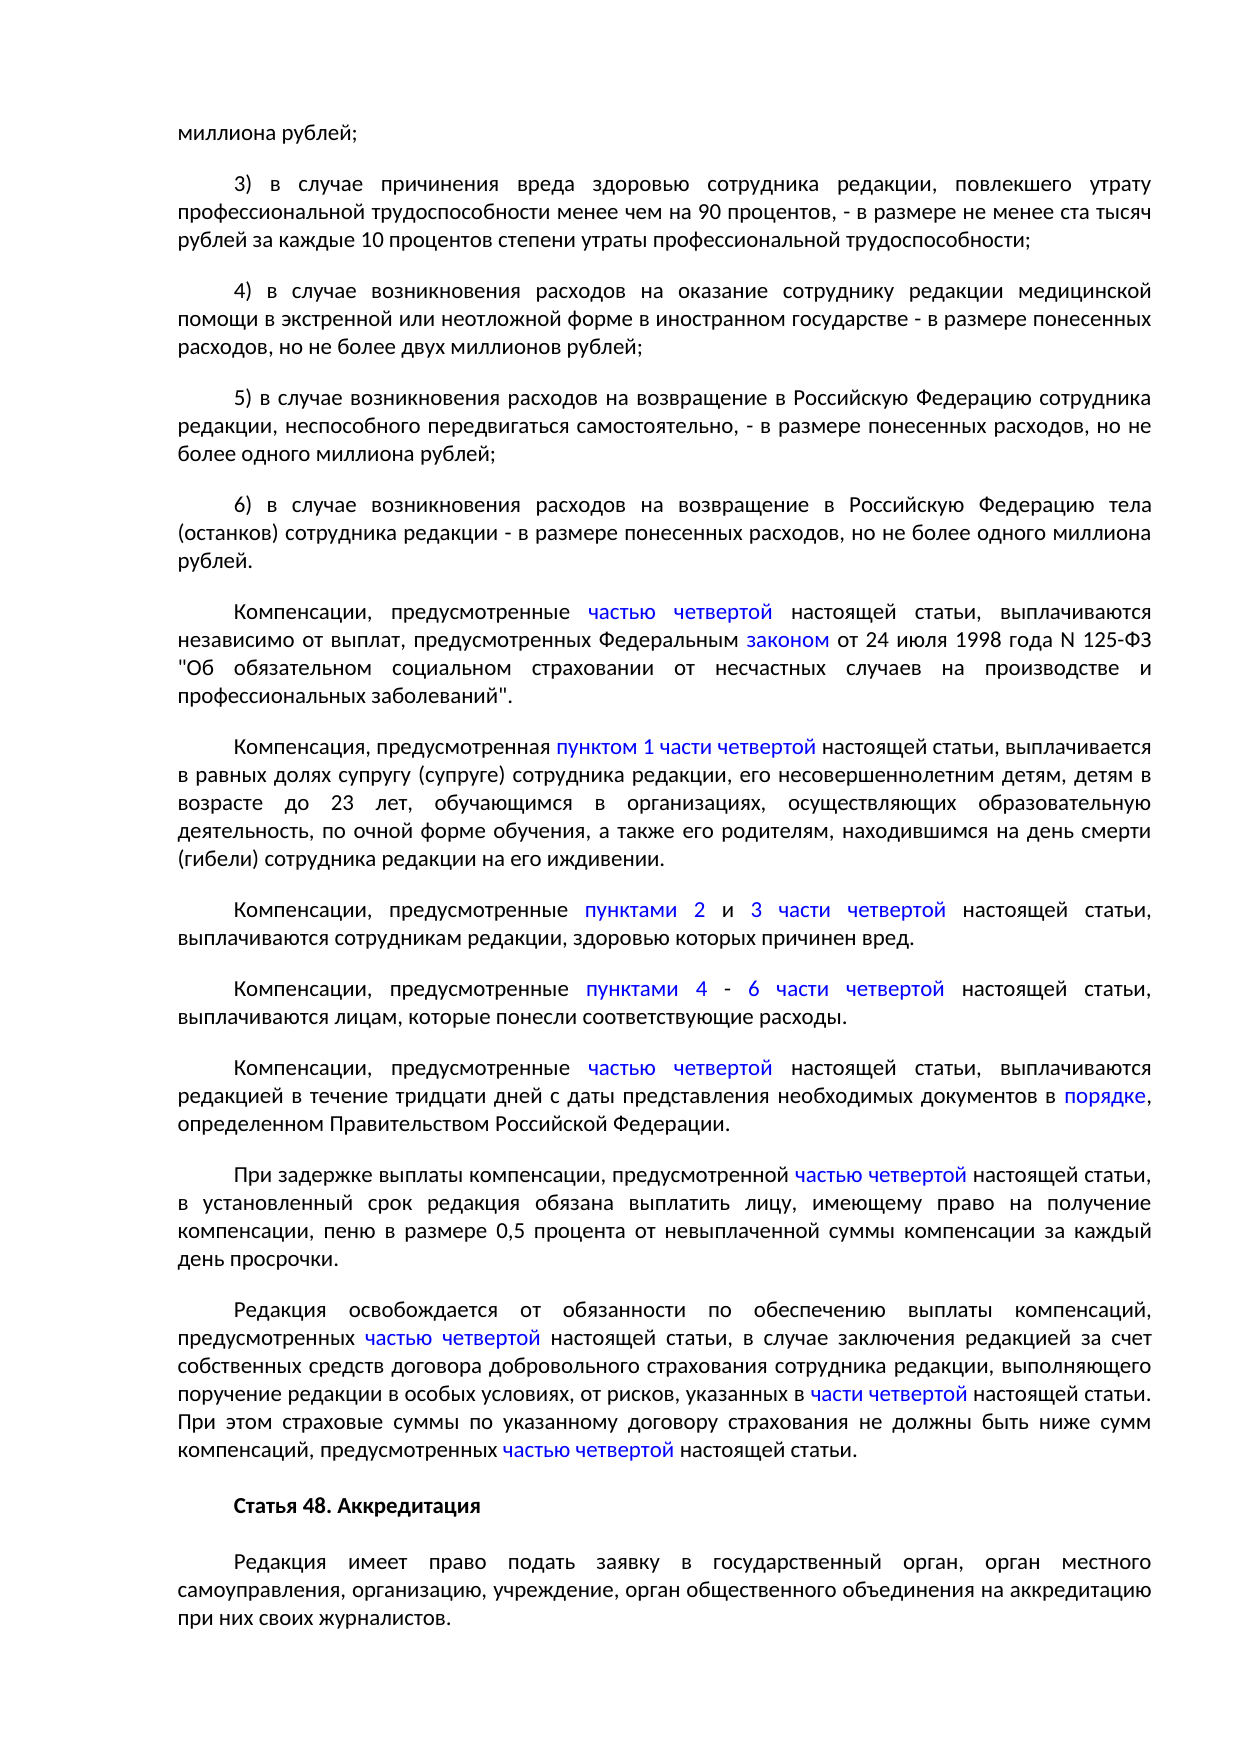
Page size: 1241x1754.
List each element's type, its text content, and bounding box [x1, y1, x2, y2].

text 5) в случае возникновения расходов на возвращение в Российскую Федерацию сотрудника редакции, неспособного передвигаться самостоятельно, - в размере понесенных расходов, но не более одного миллиона рублей; [177, 383, 1152, 467]
text Компенсации, предусмотренные частью четвертой настоящей статьи, выплачиваются независимо от выплат, предусмотренных Федеральным законом от 24 июля 1998 года N 125-ФЗ "Об обязательном социальном страховании от несчастных случаев на производстве и профессиональных заболеваний". [177, 597, 1152, 709]
title Статья 48. Аккредитация [177, 1491, 1152, 1519]
text Редакция освобождается от обязанности по обеспечению выплаты компенсаций, предусмотренных частью четвертой настоящей статьи, в случае заключения редакцией за счет собственных средств договора добровольного страхования сотрудника редакции, выполняющего поручение редакции в особых условиях, от рисков, указанных в части четвертой настоящей статьи. При этом страховые суммы по указанному договору страхования не должны быть ниже сумм компенсаций, предусмотренных частью четвертой настоящей статьи. [177, 1295, 1152, 1463]
text Компенсации, предусмотренные пунктами 2 и 3 части четвертой настоящей статьи, выплачиваются сотрудникам редакции, здоровью которых причинен вред. [177, 895, 1152, 951]
text Компенсации, предусмотренные пунктами 4 - 6 части четвертой настоящей статьи, выплачиваются лицам, которые понесли соответствующие расходы. [177, 974, 1152, 1030]
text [177, 118, 1152, 146]
text 6) в случае возникновения расходов на возвращение в Российскую Федерацию тела (останков) сотрудника редакции - в размере понесенных расходов, но не более одного миллиона рублей. [177, 490, 1152, 574]
text Компенсации, предусмотренные частью четвертой настоящей статьи, выплачиваются редакцией в течение тридцати дней с даты представления необходимых документов в порядке, определенном Правительством Российской Федерации. [177, 1053, 1152, 1137]
text 3) в случае причинения вреда здоровью сотрудника редакции, повлекшего утрату профессиональной трудоспособности менее чем на 90 процентов, - в размере не менее ста тысяч рублей за каждые 10 процентов степени утраты профессиональной трудоспособности; [177, 169, 1152, 253]
text Компенсация, предусмотренная пунктом 1 части четвертой настоящей статьи, выплачивается в равных долях супругу (супруге) сотрудника редакции, его несовершеннолетним детям, детям в возрасте до 23 лет, обучающимся в организациях, осуществляющих образовательную деятельность, по очной форме обучения, а также его родителям, находившимся на день смерти (гибели) сотрудника редакции на его иждивении. [177, 732, 1152, 872]
text 4) в случае возникновения расходов на оказание сотруднику редакции медицинской помощи в экстренной или неотложной форме в иностранном государстве - в размере понесенных расходов, но не более двух миллионов рублей; [177, 276, 1152, 360]
text При задержке выплаты компенсации, предусмотренной частью четвертой настоящей статьи, в установленный срок редакция обязана выплатить лицу, имеющему право на получение компенсации, пеню в размере 0,5 процента от невыплаченной суммы компенсации за каждый день просрочки. [177, 1160, 1152, 1272]
text Редакция имеет право подать заявку в государственный орган, орган местного самоуправления, организацию, учреждение, орган общественного объединения на аккредитацию при них своих журналистов. [177, 1547, 1152, 1631]
